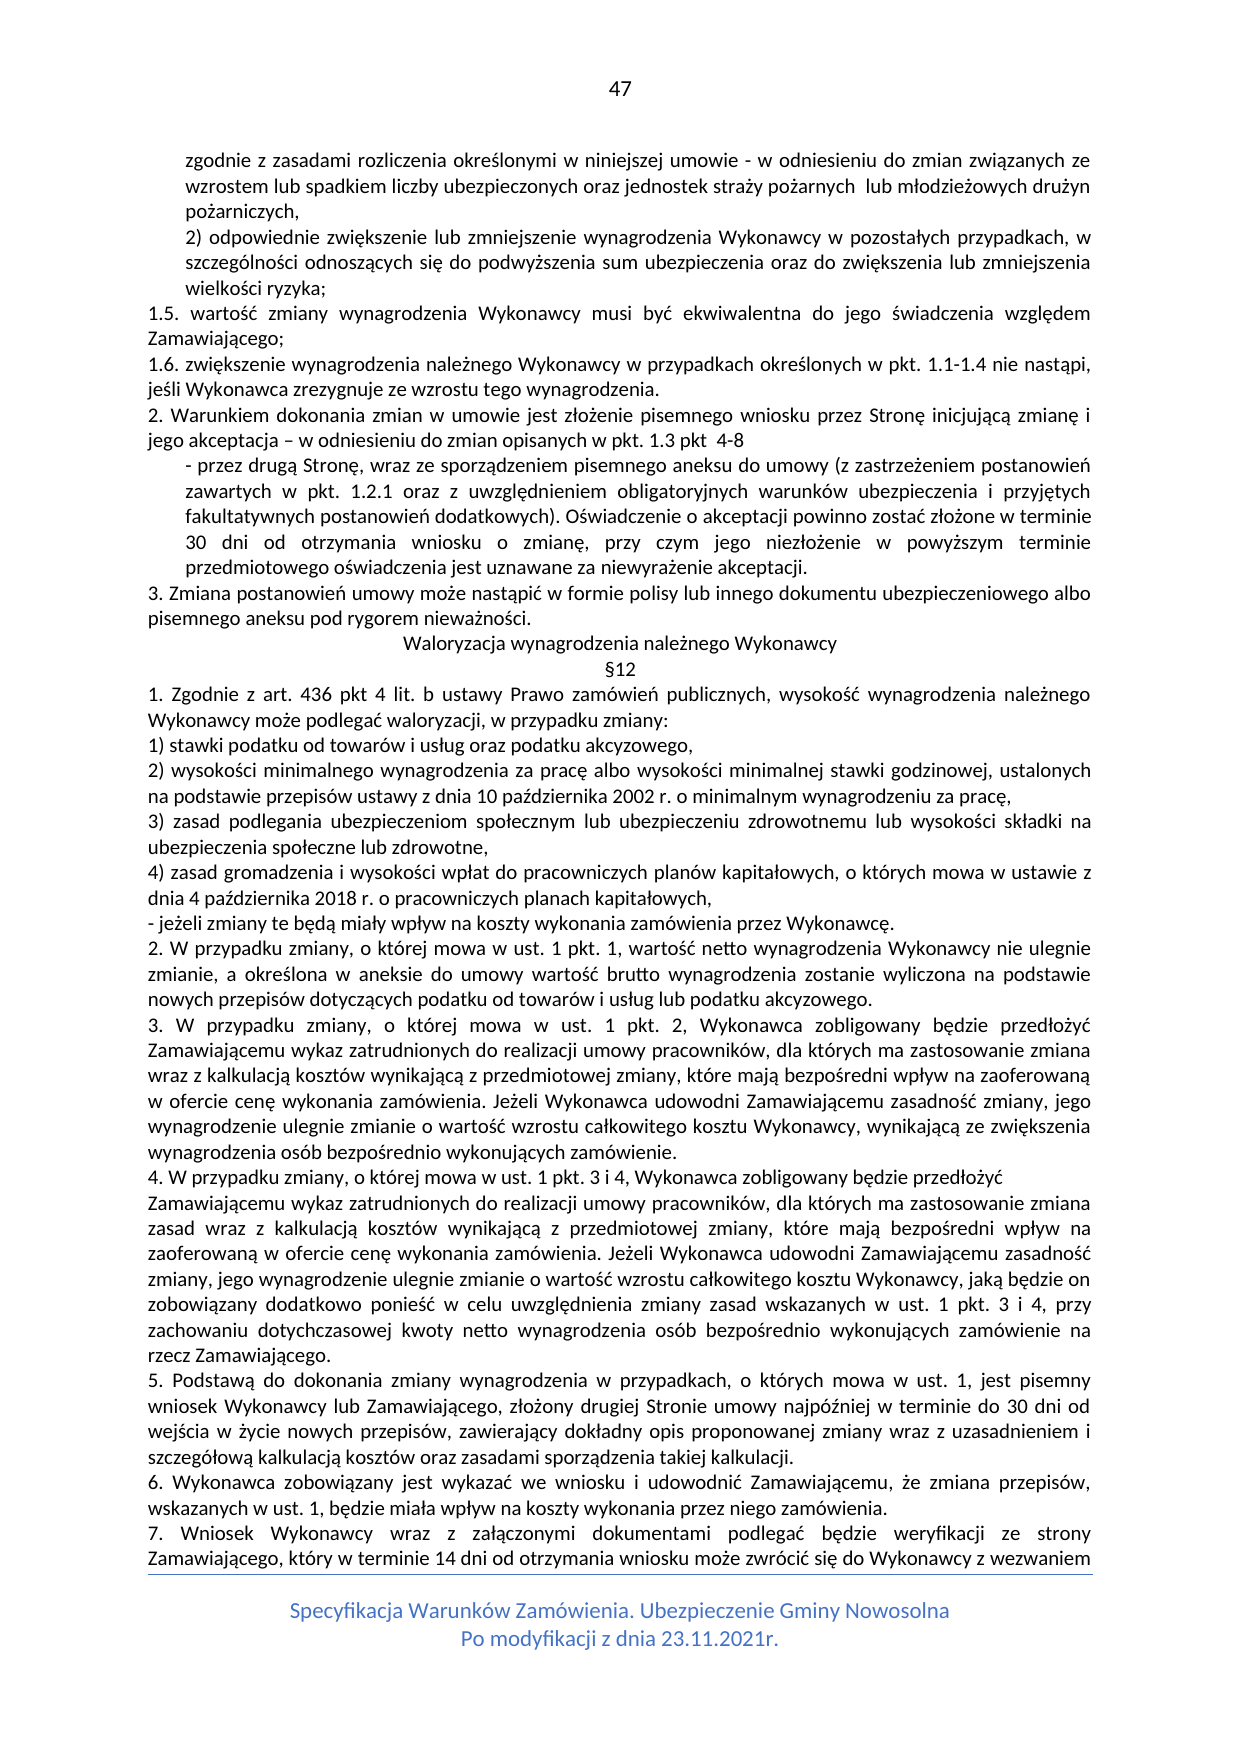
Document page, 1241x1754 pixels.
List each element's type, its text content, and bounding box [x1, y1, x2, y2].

text 1.6. zwiększenie wynagrodzenia należnego Wykonawcy w przypadkach określonych w pkt. 1.1-1.4 nie nastąpi, jeśli Wykonawca zrezygnuje ze wzrostu tego wynagrodzenia. [148, 351, 1093, 402]
text 2. W przypadku zmiany, o której mowa w ust. 1 pkt. 1, wartość netto wynagrodzenia Wykonawcy nie ulegnie zmianie, a określona w aneksie do umowy wartość brutto wynagrodzenia zostanie wyliczona na podstawie nowych przepisów dotyczących podatku od towarów i usług lub podatku akcyzowego. [148, 936, 1093, 1012]
text 3. Zmiana postanowień umowy może nastąpić w formie polisy lub innego dokumentu ubezpieczeniowego albo pisemnego aneksu pod rygorem nieważności. [148, 580, 1093, 631]
text 2) wysokości minimalnego wynagrodzenia za pracę albo wysokości minimalnej stawki godzinowej, ustalonych na podstawie przepisów ustawy z dnia 10 października 2002 r. o minimalnym wynagrodzeniu za pracę, [148, 758, 1093, 808]
text 1.5. wartość zmiany wynagrodzenia Wykonawcy musi być ekwiwalentna do jego świadczenia względem Zamawiającego; [148, 300, 1093, 351]
text - przez drugą Stronę, wraz ze sporządzeniem pisemnego aneksu do umowy (z zastrzeżeniem postanowień zawartych w pkt. 1.2.1 oraz z uwzględnieniem obligatoryjnych warunków ubezpieczenia i przyjętych fakultatywnych postanowień dodatkowych). Oświadczenie o akceptacji powinno zostać złożone w terminie 30 dni od otrzymania wniosku o zmianę, przy czym jego niezłożenie w powyższym terminie przedmiotowego oświadczenia jest uznawane za niewyrażenie akceptacji. [185, 453, 1093, 580]
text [185, 148, 1093, 224]
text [148, 1520, 1093, 1571]
text - jeżeli zmiany te będą miały wpływ na koszty wykonania zamówienia przez Wykonawcę. [148, 910, 1093, 936]
text 4. W przypadku zmiany, o której mowa w ust. 1 pkt. 3 i 4, Wykonawca zobligowany będzie przedłożyć [148, 1164, 1093, 1190]
text 3) zasad podlegania ubezpieczeniom społecznym lub ubezpieczeniu zdrowotnemu lub wysokości składki na ubezpieczenia społeczne lub zdrowotne, [148, 808, 1093, 859]
text 3. W przypadku zmiany, o której mowa w ust. 1 pkt. 2, Wykonawca zobligowany będzie przedłożyć Zamawiającemu wykaz zatrudnionych do realizacji umowy pracowników, dla których ma zastosowanie zmiana wraz z kalkulacją kosztów wynikającą z przedmiotowej zmiany, które mają bezpośredni wpływ na zaoferowaną w ofercie cenę wykonania zamówienia. Jeżeli Wykonawca udowodni Zamawiającemu zasadność zmiany, jego wynagrodzenie ulegnie zmianie o wartość wzrostu całkowitego kosztu Wykonawcy, wynikającą ze zwiększenia wynagrodzenia osób bezpośrednio wykonujących zamówienie. [148, 1012, 1093, 1164]
text 5. Podstawą do dokonania zmiany wynagrodzenia w przypadkach, o których mowa w ust. 1, jest pisemny wniosek Wykonawcy lub Zamawiającego, złożony drugiej Stronie umowy najpóźniej w terminie do 30 dni od wejścia w życie nowych przepisów, zawierający dokładny opis proponowanej zmiany wraz z uzasadnieniem i szczegółową kalkulacją kosztów oraz zasadami sporządzenia takiej kalkulacji. [148, 1368, 1093, 1469]
text Zamawiającemu wykaz zatrudnionych do realizacji umowy pracowników, dla których ma zastosowanie zmiana zasad wraz z kalkulacją kosztów wynikającą z przedmiotowej zmiany, które mają bezpośredni wpływ na zaoferowaną w ofercie cenę wykonania zamówienia. Jeżeli Wykonawca udowodni Zamawiającemu zasadność zmiany, jego wynagrodzenie ulegnie zmianie o wartość wzrostu całkowitego kosztu Wykonawcy, jaką będzie on zobowiązany dodatkowo ponieść w celu uwzględnienia zmiany zasad wskazanych w ust. 1 pkt. 3 i 4, przy zachowaniu dotychczasowej kwoty netto wynagrodzenia osób bezpośrednio wykonujących zamówienie na rzecz Zamawiającego. [148, 1190, 1093, 1368]
text 2) odpowiednie zwiększenie lub zmniejszenie wynagrodzenia Wykonawcy w pozostałych przypadkach, w szczególności odnoszących się do podwyższenia sum ubezpieczenia oraz do zwiększenia lub zmniejszenia wielkości ryzyka; [185, 224, 1093, 300]
text 1) stawki podatku od towarów i usług oraz podatku akcyzowego, [148, 732, 1093, 758]
text 1. Zgodnie z art. 436 pkt 4 lit. b ustawy Prawo zamówień publicznych, wysokość wynagrodzenia należnego Wykonawcy może podlegać waloryzacji, w przypadku zmiany: [148, 681, 1093, 732]
text 6. Wykonawca zobowiązany jest wykazać we wniosku i udowodnić Zamawiającemu, że zmiana przepisów, wskazanych w ust. 1, będzie miała wpływ na koszty wykonania przez niego zamówienia. [148, 1469, 1093, 1520]
text 2. Warunkiem dokonania zmian w umowie jest złożenie pisemnego wniosku przez Stronę inicjującą zmianę i jego akceptacja – w odniesieniu do zmian opisanych w pkt. 1.3 pkt 4-8 [148, 402, 1093, 453]
text §12 [148, 656, 1093, 681]
text Waloryzacja wynagrodzenia należnego Wykonawcy [148, 631, 1093, 656]
text 4) zasad gromadzenia i wysokości wpłat do pracowniczych planów kapitałowych, o których mowa w ustawie z dnia 4 października 2018 r. o pracowniczych planach kapitałowych, [148, 859, 1093, 910]
